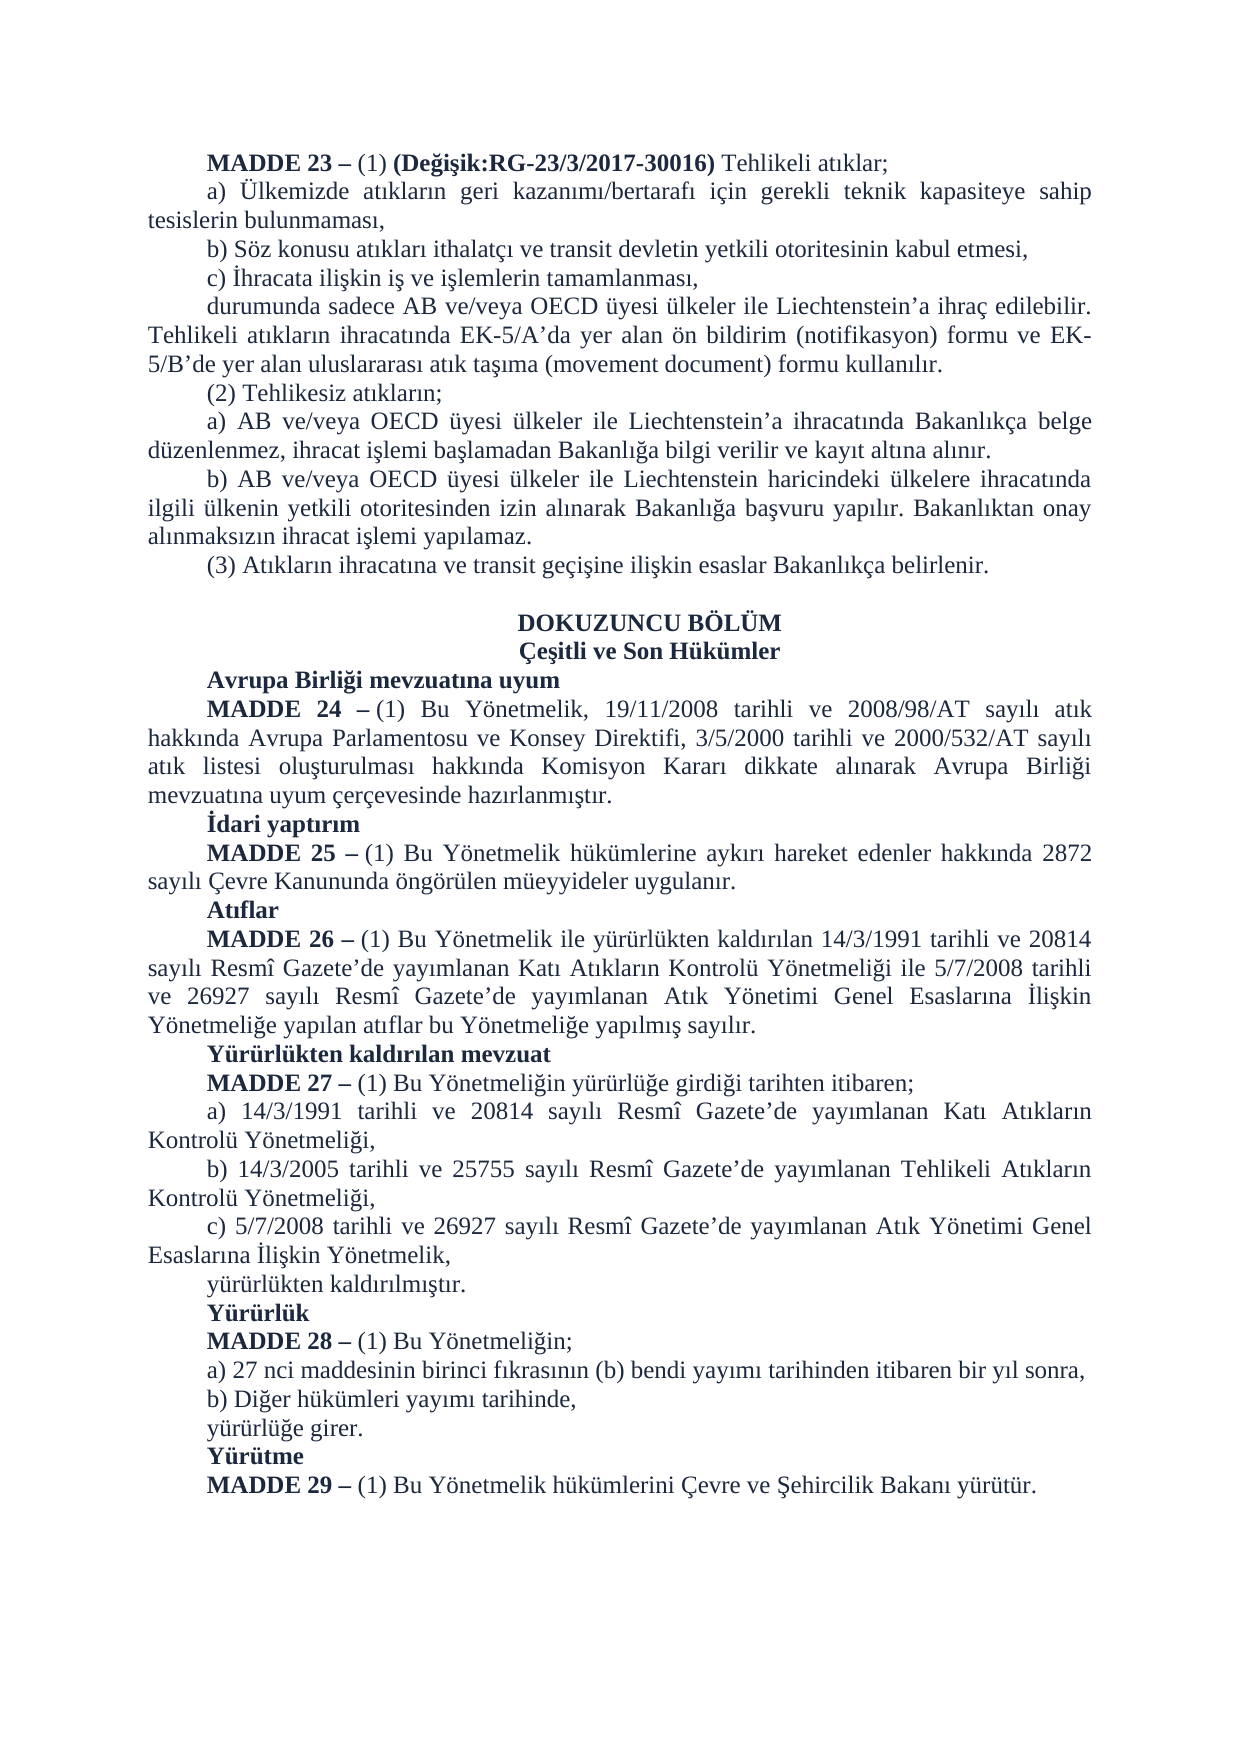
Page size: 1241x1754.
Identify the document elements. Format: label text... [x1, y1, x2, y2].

text yürürlüğe girer. [148, 1413, 1093, 1441]
text MADDE 23 – (1) (Değişik:RG-23/3/2017-30016) Tehlikeli atıklar; [148, 148, 1093, 176]
text DOKUZUNCU BÖLÜM [148, 608, 1093, 636]
text a) Ülkemizde atıkların geri kazanımı/bertarafı için gerekli teknik kapasiteye sahip tesislerin bulunmaması, [148, 176, 1093, 234]
text a) 14/3/1991 tarihli ve 20814 sayılı Resmî Gazete’de yayımlanan Katı Atıkların Kontrolü Yönetmeliği, [148, 1096, 1093, 1154]
text Yürütme [148, 1441, 1093, 1470]
text MADDE 26 – (1) Bu Yönetmelik ile yürürlükten kaldırılan 14/3/1991 tarihli ve 20814 sayılı Resmî Gazete’de yayımlanan Katı Atıkların Kontrolü Yönetmeliği ile 5/7/2008 tarihli ve 26927 sayılı Resmî Gazete’de yayımlanan Atık Yönetimi Genel Esaslarına İlişkin Yönetmeliğe yapılan atıflar bu Yönetmeliğe yapılmış sayılır. [148, 924, 1093, 1039]
text MADDE 25 – (1) Bu Yönetmelik hükümlerine aykırı hareket edenler hakkında 2872 sayılı Çevre Kanununda öngörülen müeyyideler uygulanır. [148, 838, 1093, 895]
text (3) Atıkların ihracatına ve transit geçişine ilişkin esaslar Bakanlıkça belirlenir. [148, 550, 1093, 579]
text b) Diğer hükümleri yayımı tarihinde, [148, 1384, 1093, 1413]
text b) 14/3/2005 tarihli ve 25755 sayılı Resmî Gazete’de yayımlanan Tehlikeli Atıkların Kontrolü Yönetmeliği, [148, 1154, 1093, 1211]
text Yürürlükten kaldırılan mevzuat [148, 1039, 1093, 1068]
text MADDE 24 – (1) Bu Yönetmelik, 19/11/2008 tarihli ve 2008/98/AT sayılı atık hakkında Avrupa Parlamentosu ve Konsey Direktifi, 3/5/2000 tarihli ve 2000/532/AT sayılı atık listesi oluşturulması hakkında Komisyon Kararı dikkate alınarak Avrupa Birliği mevzuatına uyum çerçevesinde hazırlanmıştır. [148, 694, 1093, 809]
text c) 5/7/2008 tarihli ve 26927 sayılı Resmî Gazete’de yayımlanan Atık Yönetimi Genel Esaslarına İlişkin Yönetmelik, [148, 1211, 1093, 1269]
text a) AB ve/veya OECD üyesi ülkeler ile Liechtenstein’a ihracatında Bakanlıkça belge düzenlenmez, ihracat işlemi başlamadan Bakanlığa bilgi verilir ve kayıt altına alınır. [148, 406, 1093, 464]
text MADDE 29 – (1) Bu Yönetmelik hükümlerini Çevre ve Şehircilik Bakanı yürütür. [148, 1470, 1093, 1499]
text İdari yaptırım [148, 809, 1093, 838]
text MADDE 27 – (1) Bu Yönetmeliğin yürürlüğe girdiği tarihten itibaren; [148, 1068, 1093, 1096]
text yürürlükten kaldırılmıştır. [148, 1269, 1093, 1298]
text a) 27 nci maddesinin birinci fıkrasının (b) bendi yayımı tarihinden itibaren bir yıl sonra, [148, 1355, 1093, 1384]
text Çeşitli ve Son Hükümler [148, 636, 1093, 665]
text (2) Tehlikesiz atıkların; [148, 378, 1093, 406]
text c) İhracata ilişkin iş ve işlemlerin tamamlanması, [148, 263, 1093, 291]
text Atıflar [148, 895, 1093, 924]
text MADDE 28 – (1) Bu Yönetmeliğin; [148, 1326, 1093, 1355]
text Yürürlük [148, 1298, 1093, 1326]
text b) AB ve/veya OECD üyesi ülkeler ile Liechtenstein haricindeki ülkelere ihracatında ilgili ülkenin yetkili otoritesinden izin alınarak Bakanlığa başvuru yapılır. Bakanlıktan onay alınmaksızın ihracat işlemi yapılamaz. [148, 464, 1093, 550]
text Avrupa Birliği mevzuatına uyum [148, 665, 1093, 694]
text durumunda sadece AB ve/veya OECD üyesi ülkeler ile Liechtenstein’a ihraç edilebilir. Tehlikeli atıkların ihracatında EK-5/A’da yer alan ön bildirim (notifikasyon) formu ve EK-5/B’de yer alan uluslararası atık taşıma (movement document) formu kullanılır. [148, 291, 1093, 378]
text b) Söz konusu atıkları ithalatçı ve transit devletin yetkili otoritesinin kabul etmesi, [148, 234, 1093, 263]
